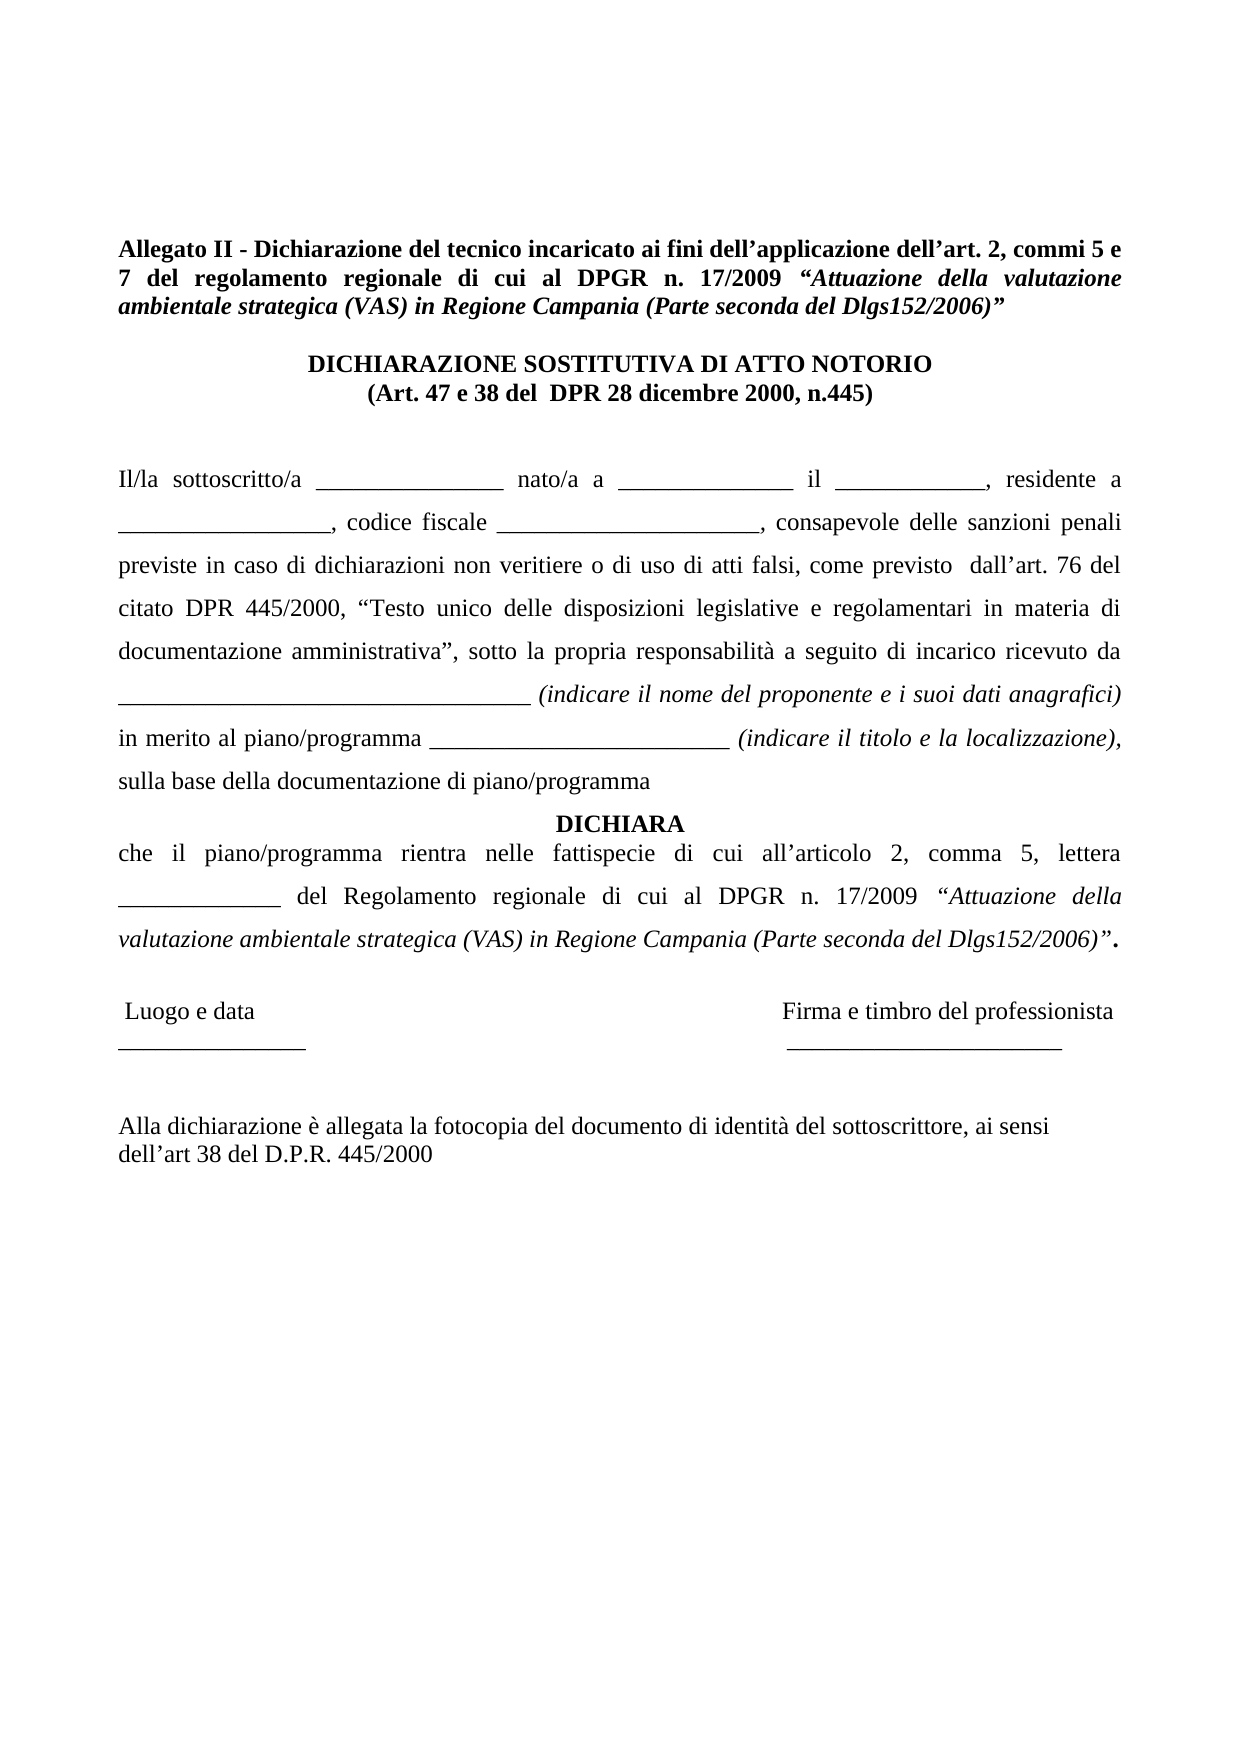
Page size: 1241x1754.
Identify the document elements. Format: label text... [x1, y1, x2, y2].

text Alla dichiarazione è allegata la fotocopia del documento di identità del sottoscrittore, ai sensi dell’art 38 del D.P.R. 445/2000 [118, 1111, 1122, 1168]
text Il/la sottoscritto/a _______________ nato/a a ______________ il ____________, residente a _________________, codice fiscale _____________________, consapevole delle sanzioni penali previste in caso di dichiarazioni non veritiere o di uso di atti falsi, come previsto dall’art. 76 del citato DPR 445/2000, “Testo unico delle disposizioni legislative e regolamentari in materia di documentazione amministrativa”, sotto la propria responsabilità a seguito di incarico ricevuto da _________________________________ (indicare il nome del proponente e i suoi dati anagrafici) in merito al piano/programma ________________________ (indicare il titolo e la localizzazione), sulla base della documentazione di piano/programma [118, 464, 1122, 794]
text _______________ ______________________ [118, 1024, 1122, 1053]
text Luogo e data Firma e timbro del professionista [118, 996, 1122, 1024]
text DICHIARA [118, 809, 1122, 838]
text (Art. 47 e 38 del DPR 28 dicembre 2000, n.445) [118, 378, 1122, 406]
text DICHIARAZIONE SOSTITUTIVA DI ATTO NOTORIO [118, 349, 1122, 378]
text Allegato II - Dichiarazione del tecnico incaricato ai fini dell’applicazione dell’art. 2, commi 5 e 7 del regolamento regionale di cui al DPGR n. 17/2009 “Attuazione della valutazione ambientale strategica (VAS) in Regione Campania (Parte seconda del Dlgs152/2006)” [118, 234, 1122, 320]
text che il piano/programma rientra nelle fattispecie di cui all’articolo 2, comma 5, lettera _____________ del Regolamento regionale di cui al DPGR n. 17/2009 “Attuazione della valutazione ambientale strategica (VAS) in Regione Campania (Parte seconda del Dlgs152/2006)”. [118, 838, 1122, 953]
